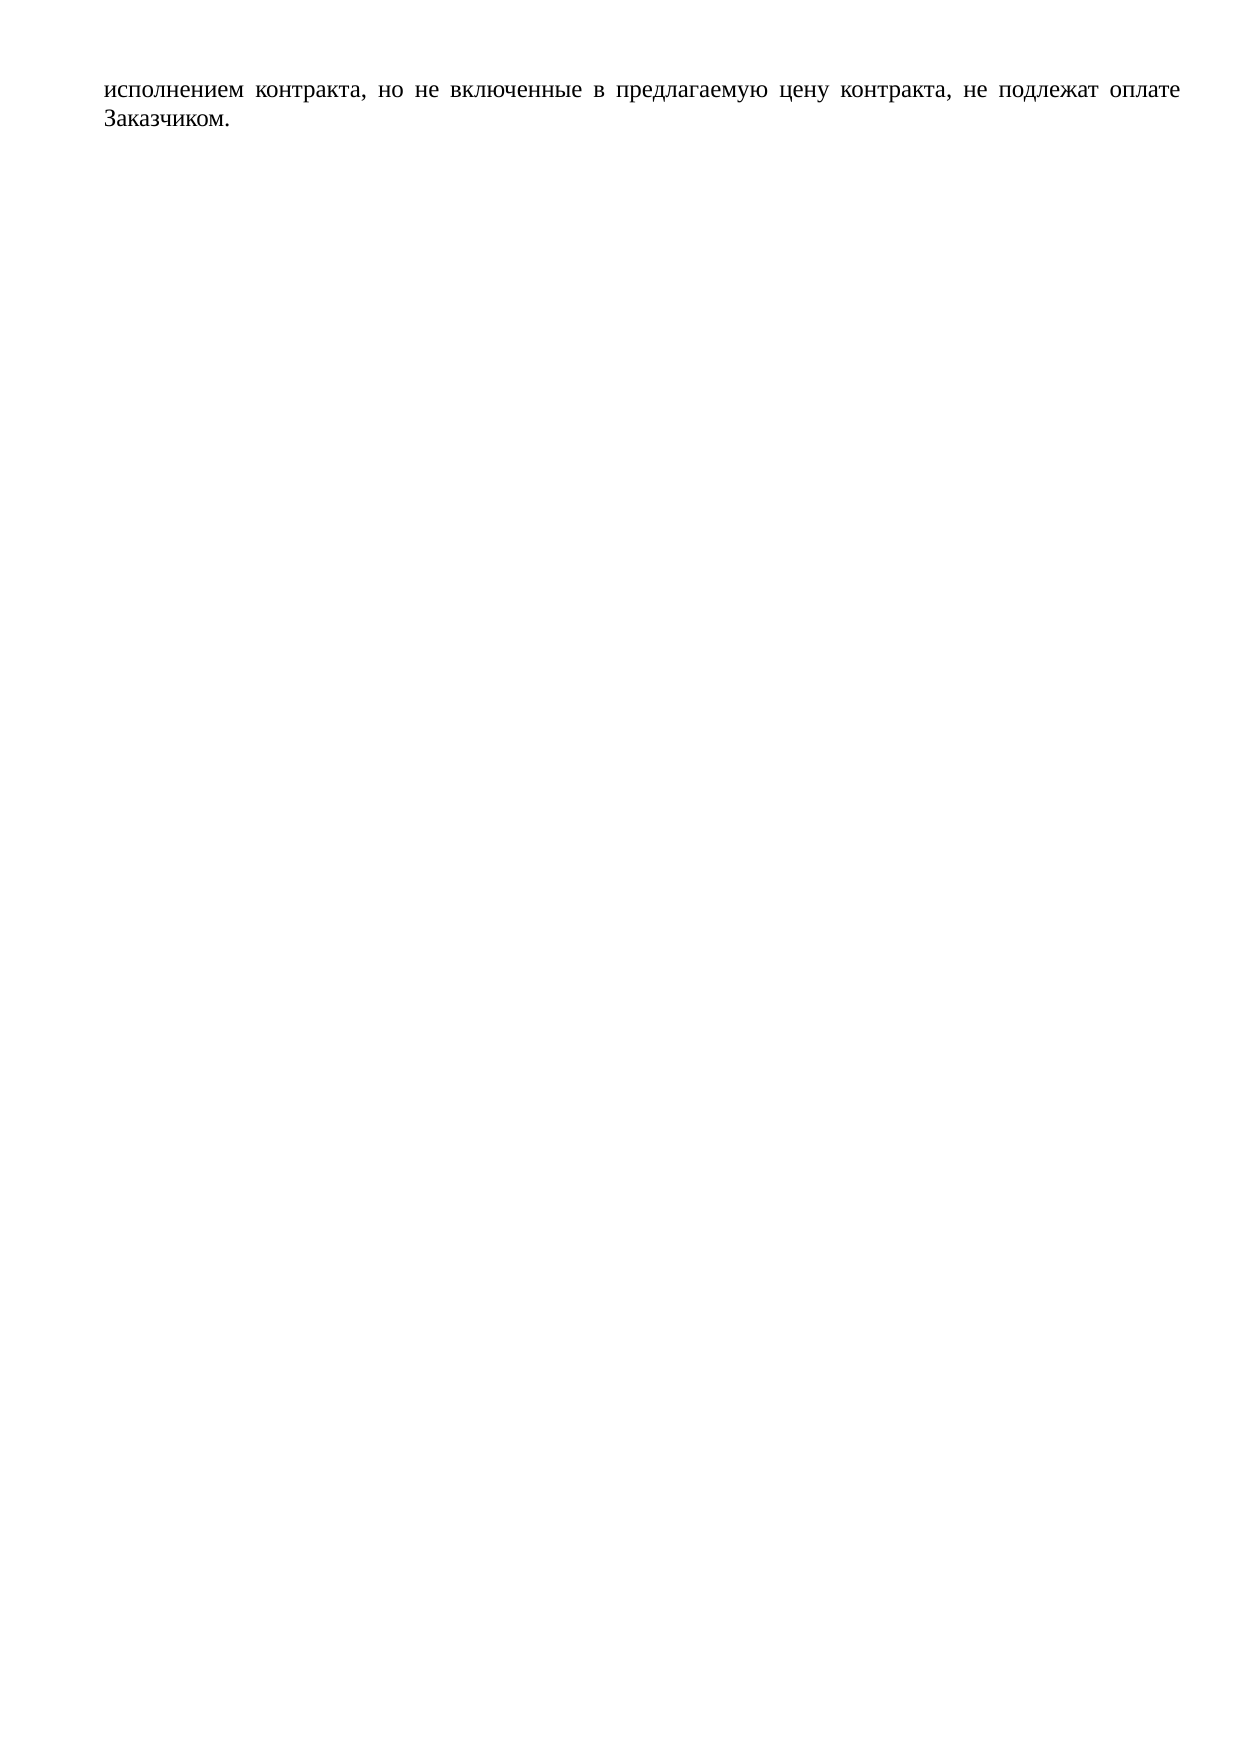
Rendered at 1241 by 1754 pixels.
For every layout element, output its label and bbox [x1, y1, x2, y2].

text [103, 74, 1181, 131]
